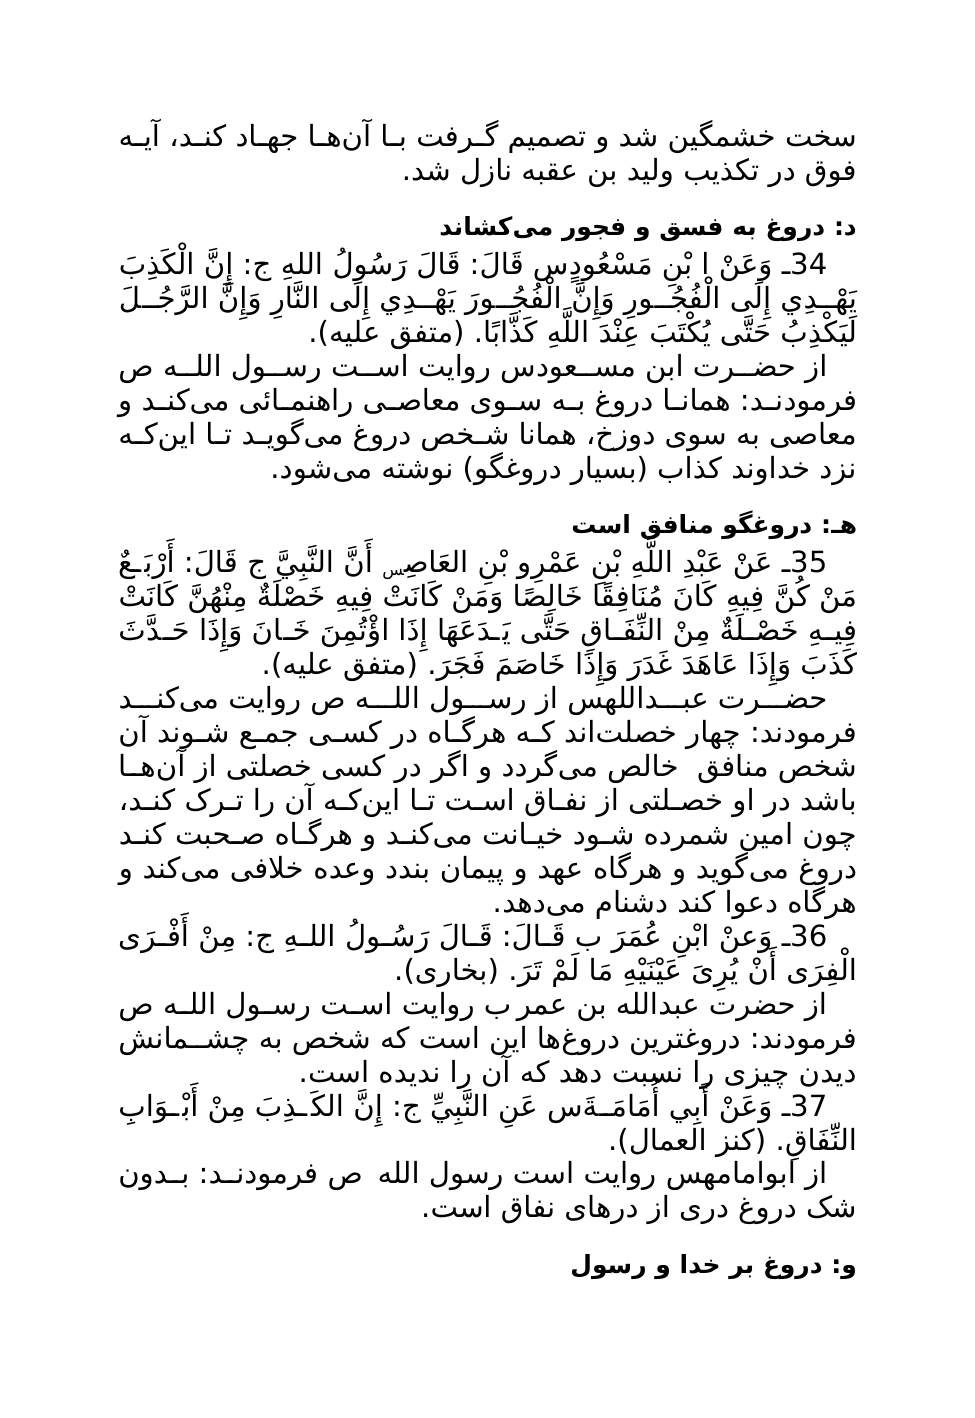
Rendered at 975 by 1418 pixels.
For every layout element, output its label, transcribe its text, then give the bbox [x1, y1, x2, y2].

text و: دروغ بر خدا و رسول [118, 1250, 857, 1279]
text از حضرت ابن مسعودس روایت است رسول الله ص فرمودند: همانا دروغ به سوی معاصی راهنمائی می‌کند و معاصی به سوی دوزخ، همانا شخص دروغ می‌گوید تا این‌که نزد خداوند کذاب (بسیار دروغگو) نوشته می‌شود. [118, 349, 857, 485]
text 37ـ وَعَنْ أَبِي أُمَامَةَس عَنِ النَّبِيِّ ج: إِنَّ الكَذِبَ مِنْ أَبْوَابِ النِّفَاقِ. (کنز العمال). [118, 1089, 857, 1157]
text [118, 119, 857, 187]
text 34ـ وَعَنْ ا بْنِ مَسْعُودٍس قَالَ: قَالَ رَسُولُ اللهِ ج: إِنَّ الْكَذِبَ يَهْدِي إِلَى الْفُجُورِ وَإِنَّ الْفُجُورَ يَهْدِي إِلَى النَّارِ وَإِنَّ الرَّجُلَ لَيَكْذِبُ حَتَّى يُكْتَبَ عِنْدَ اللَّهِ كَذَّابًا. (متفق علیه). [118, 247, 857, 349]
text 36ـ وَعنْ ابْنِ عُمَرَ ب قَالَ: قَالَ رَسُولُ اللهِ ج: مِنْ أَفْرَى الْفِرَى أَنْ يُرِىَ عَيْنَيْهِ مَا لَمْ تَرَ. (بخاری). [118, 919, 857, 987]
text 35ـ عَنْ عَبْدِ اللَّهِ بْنِ عَمْرِو بْنِ العَاصِس أَنَّ النَّبِيَّ ج قَالَ: أَرْبَعٌ مَنْ كُنَّ فِيهِ كَانَ مُنَافِقًا خَالِصًا وَمَنْ كَانَتْ فِيهِ خَصْلَةٌ مِنْهُنَّ كَانَتْ فِيهِ خَصْلَةٌ مِنْ النِّفَاقِ حَتَّى يَدَعَهَا إِذَا اؤْتُمِنَ خَانَ وَإِذَا حَدَّثَ كَذَبَ وَإِذَا عَاهَدَ غَدَرَ وَإِذَا خَاصَمَ فَجَرَ. (متفق علیه). [118, 546, 857, 681]
text از ابوامامهس روایت است رسول الله ص فرمودند: بدون شک دروغ دری از درهای نفاق است. [118, 1157, 857, 1225]
text د: دروغ به فسق و فجور می‌کشاند [118, 212, 857, 241]
text از حضرت عبدالله بن عمر ب روایت است رسول الله ص فرمودند: دروغترین دروغ‌ها این است که شخص به چشمانش دیدن چیزی را نسبت دهد که آن را ندیده است. [118, 987, 857, 1089]
text هـ: دروغگو منافق است [118, 510, 857, 539]
text حضرت عبداللهس از رسول الله ص روایت می‌کند فرمودند: چهار خصلت‌اند که هرگاه در کسی جمع شوند آن شخص منافق خالص می‌گردد و اگر در کسی خصلتی از آن‌ها باشد در او خصلتی از نفاق است تا این‌که آن را ترک کند، چون امین شمرده شود خیانت می‌کند و هرگاه صحبت کند دروغ می‌گوید و هرگاه عهد و پیمان بندد وعده خلافی می‌کند و هرگاه دعوا کند دشنام می‌دهد. [118, 681, 857, 919]
